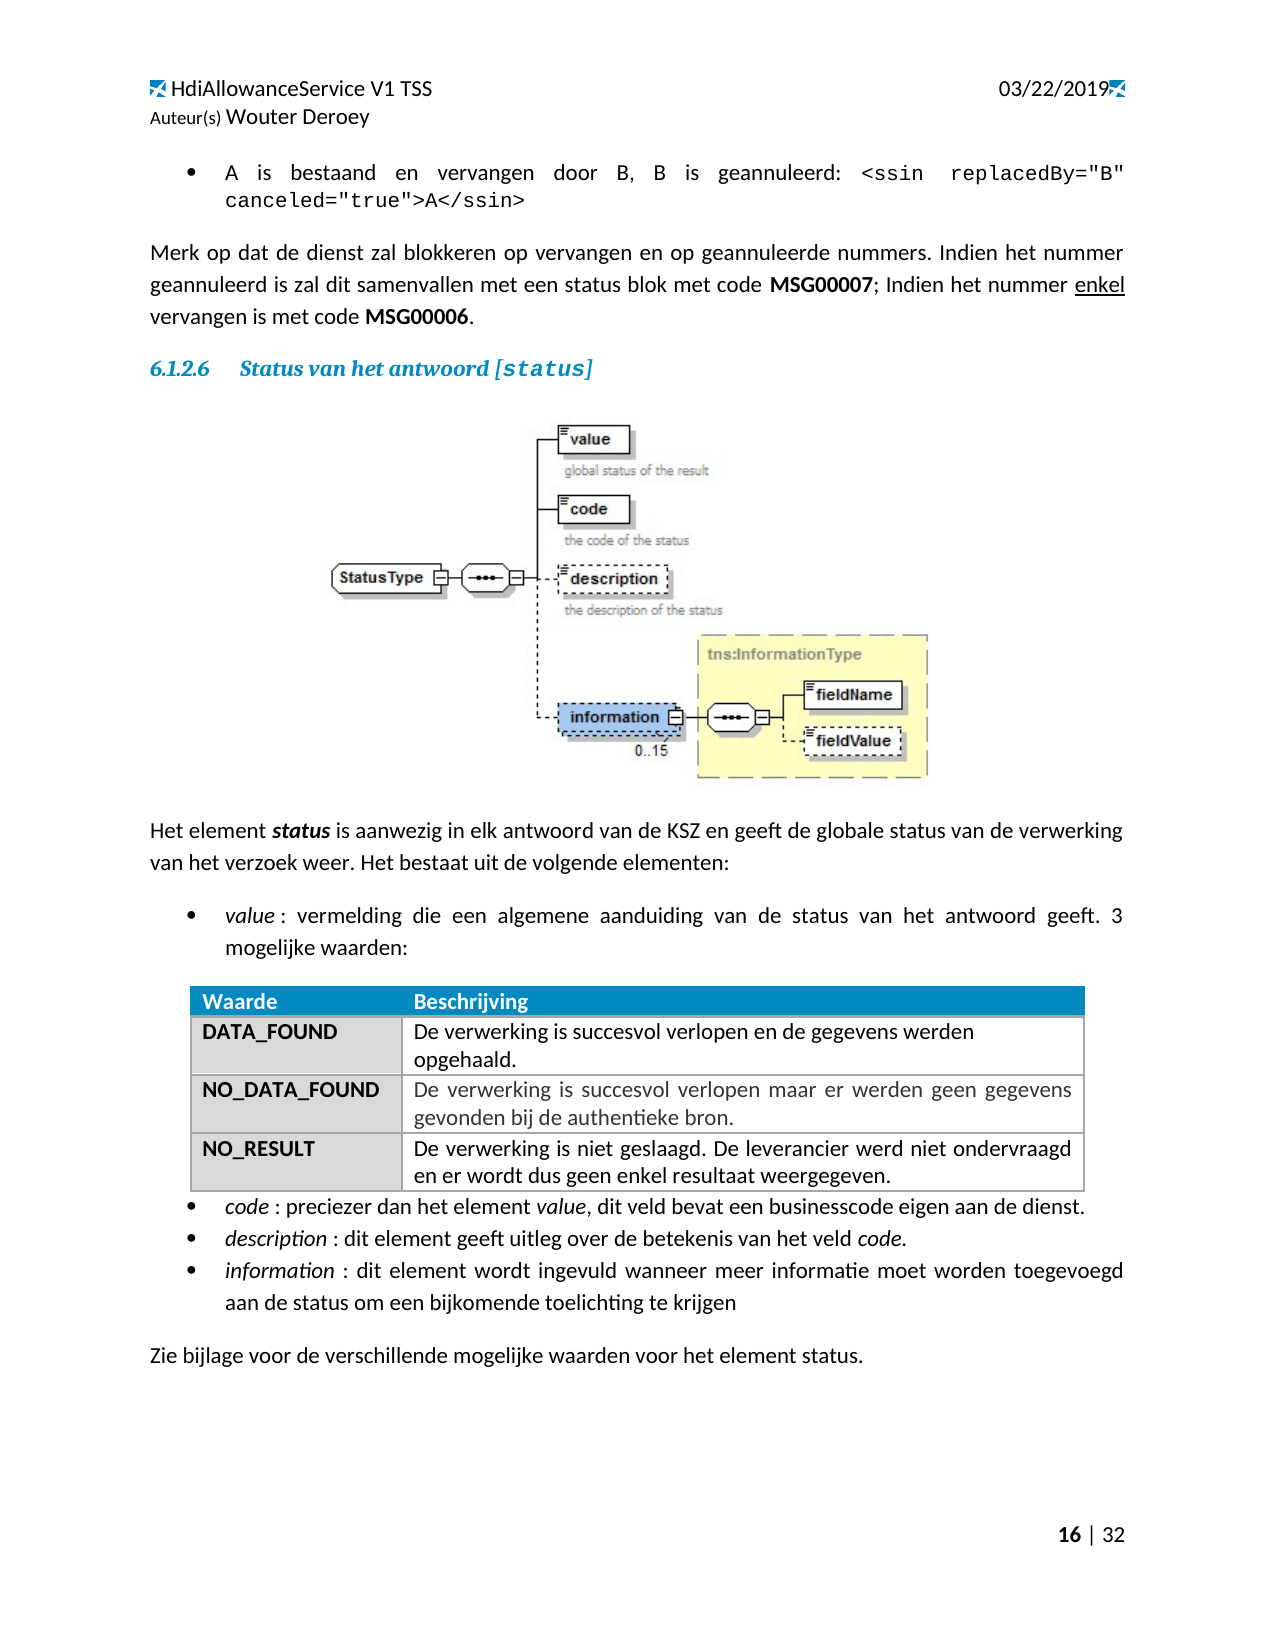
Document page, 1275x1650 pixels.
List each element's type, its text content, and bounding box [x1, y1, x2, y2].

subtitle Status van het antwoord [status] [150, 355, 1125, 383]
list description : dit element geeft uitleg over de betekenis van het veld code. [187, 1224, 1125, 1252]
table_cell DATA_FOUND [192, 1018, 401, 1073]
picture [326, 407, 949, 791]
picture [150, 84, 166, 97]
table_header Waarde [191, 987, 402, 1015]
table_cell NO_DATA_FOUND [192, 1076, 401, 1132]
text Zie bijlage voor de verschillende mogelijke waarden voor het element status. [150, 1341, 1125, 1369]
table_cell NO_RESULT [192, 1134, 401, 1190]
text Merk op dat de dienst zal blokkeren op vervangen en op geannuleerde nummers. Indien het nummer geannuleerd is zal dit samenvallen met een status blok met code MSG00007; Indien het nummer enkel vervangen is met code MSG00006. [150, 238, 1125, 330]
list code : preciezer dan het element value, dit veld bevat een businesscode eigen aan de dienst. [187, 1192, 1125, 1220]
table_cell De verwerking is succesvol verlopen en de gegevens werden opgehaald. [403, 1018, 1083, 1073]
table_header Beschrijving [403, 987, 1084, 1015]
text Het element status is aanwezig in elk antwoord van de KSZ en geeft de globale status van de verwerking van het verzoek weer. Het bestaat uit de volgende elementen: [150, 816, 1125, 876]
list A is bestaand en vervangen door B, B is geannuleerd: <ssin replacedBy="B" canceled="true">A</ssin> [187, 158, 1125, 214]
table_cell De verwerking is niet geslaagd. De leverancier werd niet ondervraagd en er wordt dus geen enkel resultaat weergegeven. [403, 1134, 1083, 1190]
picture [1109, 86, 1125, 97]
list value : vermelding die een algemene aanduiding van de status van het antwoord geeft. 3 mogelijke waarden: [187, 901, 1125, 961]
table_cell De verwerking is succesvol verlopen maar er werden geen gegevens gevonden bij de authentieke bron. [403, 1076, 1083, 1132]
list information : dit element wordt ingevuld wanneer meer informatie moet worden toegevoegd aan de status om een bijkomende toelichting te krijgen [187, 1256, 1125, 1316]
